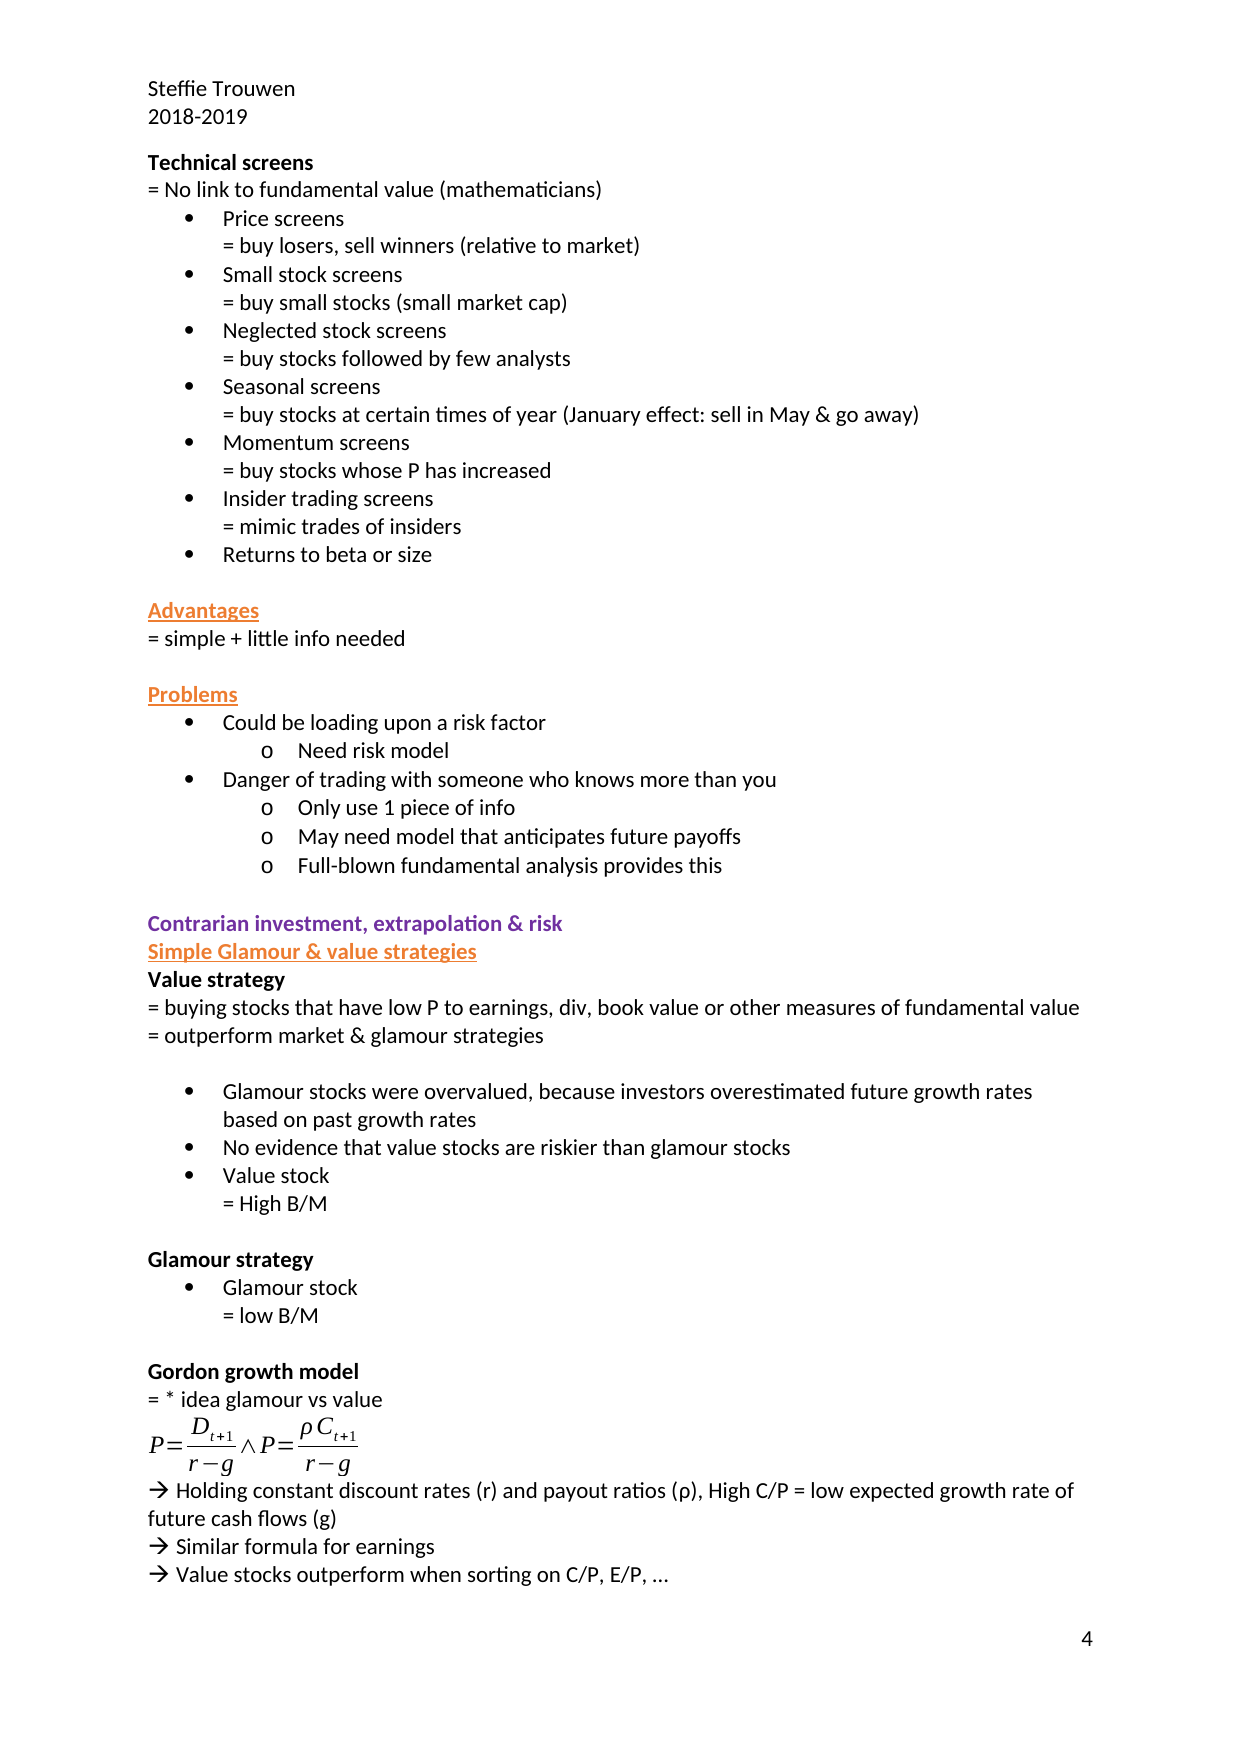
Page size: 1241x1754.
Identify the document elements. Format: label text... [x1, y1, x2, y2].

text Value strategy [148, 965, 1093, 993]
list May need model that anticipates future payoffs [260, 822, 1093, 852]
text = * idea glamour vs value [148, 1385, 1093, 1476]
text = No link to fundamental value (mathematicians) [148, 176, 1093, 204]
list Seasonal screens = buy stocks at certain times of year (January effect: sell in May & go away) [185, 372, 1093, 428]
list Glamour stocks were overvalued, because investors overestimated future growth rates based on past growth rates [185, 1077, 1093, 1133]
text Glamour strategy [148, 1245, 1093, 1273]
list Only use 1 piece of info [260, 793, 1093, 822]
list Need risk model [260, 736, 1093, 765]
text Contrarian investment, extrapolation & risk [148, 909, 1093, 937]
text Advantages [148, 596, 1093, 624]
list Glamour stock = low B/M [185, 1273, 1093, 1329]
text Gordon growth model [148, 1357, 1093, 1385]
list Could be loading upon a risk factor [185, 708, 1093, 736]
list Value stock = High B/M [185, 1161, 1093, 1217]
list Insider trading screens = mimic trades of insiders [185, 484, 1093, 540]
list Neglected stock screens = buy stocks followed by few analysts [185, 316, 1093, 372]
list Returns to beta or size [185, 540, 1093, 568]
text = outperform market & glamour strategies [148, 1021, 1093, 1049]
list Full-blown fundamental analysis provides this [260, 852, 1093, 881]
list Price screens = buy losers, sell winners (relative to market) [185, 204, 1093, 260]
list Momentum screens = buy stocks whose P has increased [185, 428, 1093, 484]
list No evidence that value stocks are riskier than glamour stocks [185, 1133, 1093, 1161]
text Holding constant discount rates (r) and payout ratios (ρ), High C/P = low expected growth rate of future cash flows (g) Similar formula for earnings [148, 1476, 1093, 1560]
text Problems [148, 680, 1093, 708]
list Danger of trading with someone who knows more than you [185, 765, 1093, 793]
text = simple + little info needed [148, 624, 1093, 652]
text Technical screens [148, 148, 1093, 176]
text Value stocks outperform when sorting on C/P, E/P, … [148, 1560, 1093, 1588]
text Simple Glamour & value strategies [148, 937, 1093, 965]
list Small stock screens = buy small stocks (small market cap) [185, 260, 1093, 316]
text = buying stocks that have low P to earnings, div, book value or other measures of fundamental value [148, 993, 1093, 1021]
